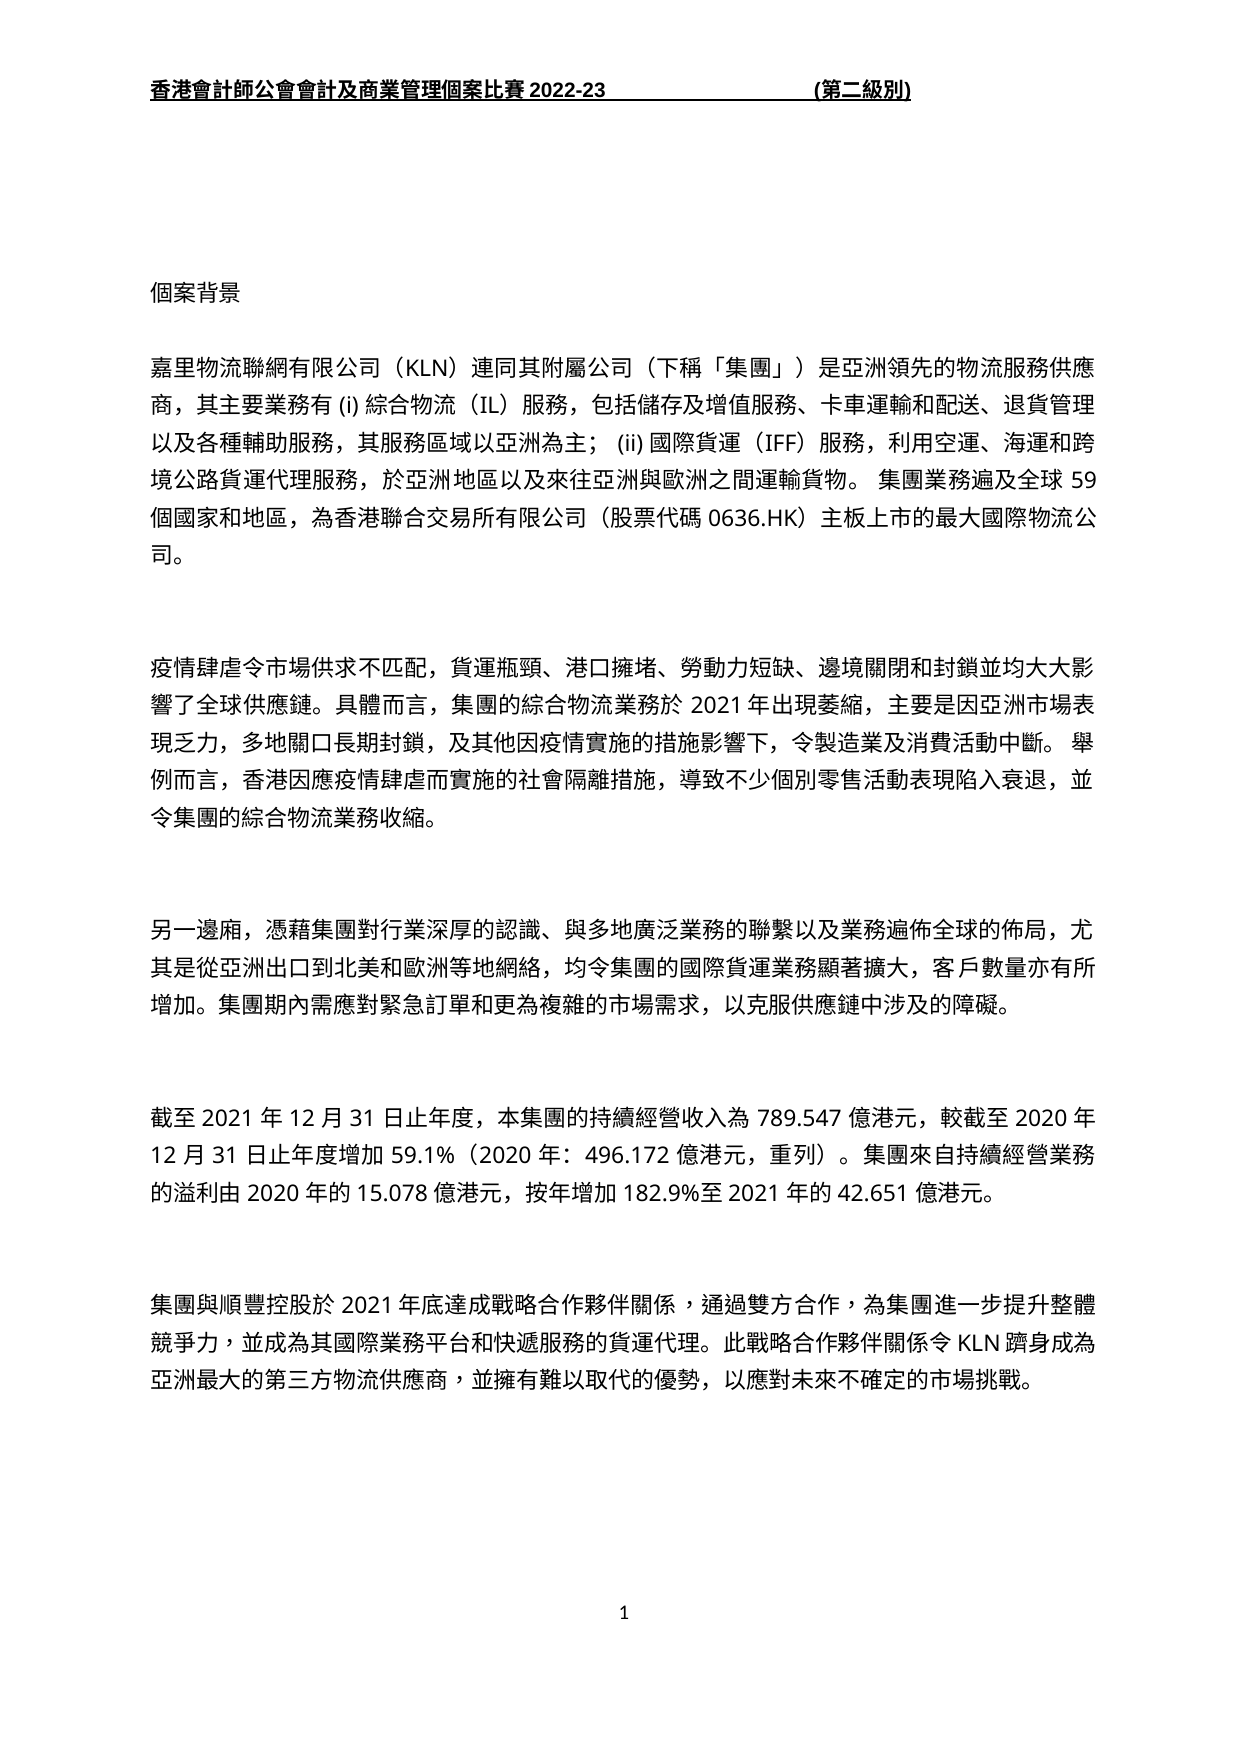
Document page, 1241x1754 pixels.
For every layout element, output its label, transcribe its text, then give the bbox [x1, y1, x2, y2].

text 嘉里物流聯網有限公司（KLN）連同其附屬公司（下稱「集團」）是亞洲領先的物流服務供應商，其主要業務有 (i) 綜合物流（IL）服務，包括儲存及增值服務、卡車運輸和配送、退貨管理以及各種輔助服務，其服務區域以亞洲為主； (ii) 國際貨運（IFF）服務，利用空運、海運和跨境公路貨運代理服務，於亞洲地區以及來往亞洲與歐洲之間運輸貨物。 集團業務遍及全球 59 個國家和地區，為香港聯合交易所有限公司（股票代碼 0636.HK）主板上市的最大國際物流公司。 [150, 347, 1097, 572]
text 疫情肆虐令市場供求不匹配，貨運瓶頸、港口擁堵、勞動力短缺、邊境關閉和封鎖並均大大影響了全球供應鏈。具體而言，集團的綜合物流業務於2021年出現萎縮，主要是因亞洲市場表現乏力，多地關口長期封鎖，及其他因疫情實施的措施影響下，令製造業及消費活動中斷。 舉例而言，香港因應疫情肆虐而實施的社會隔離措施，導致不少個別零售活動表現陷入衰退，並令集團的綜合物流業務收縮。 [150, 647, 1097, 835]
text 集團與順豐控股於2021年底達成戰略合作夥伴關係，通過雙方合作，為集團進一步提升整體競爭力，並成為其國際業務平台和快遞服務的貨運代理。此戰略合作夥伴關係令KLN躋身成為亞洲最大的第三方物流供應商，並擁有難以取代的優勢，以應對未來不確定的市場挑戰。 [150, 1285, 1097, 1397]
text 個案背景 [150, 272, 1097, 310]
text 另一邊廂，憑藉集團對行業深厚的認識、與多地廣泛業務的聯繫以及業務遍佈全球的佈局，尤其是從亞洲出口到北美和歐洲等地網絡，均令集團的國際貨運業務顯著擴大，客戶數量亦有所增加。集團期內需應對緊急訂單和更為複雜的市場需求，以克服供應鏈中涉及的障礙。 [150, 910, 1097, 1022]
text 截至 2021 年 12 月 31 日止年度，本集團的持續經營收入為 789.547 億港元，較截至 2020 年 12 月 31 日止年度增加 59.1%（2020 年：496.172 億港元，重列）。集團來自持續經營業務的溢利由 2020 年的 15.078 億港元，按年增加 182.9%至 2021 年的 42.651 億港元。 [150, 1097, 1097, 1210]
